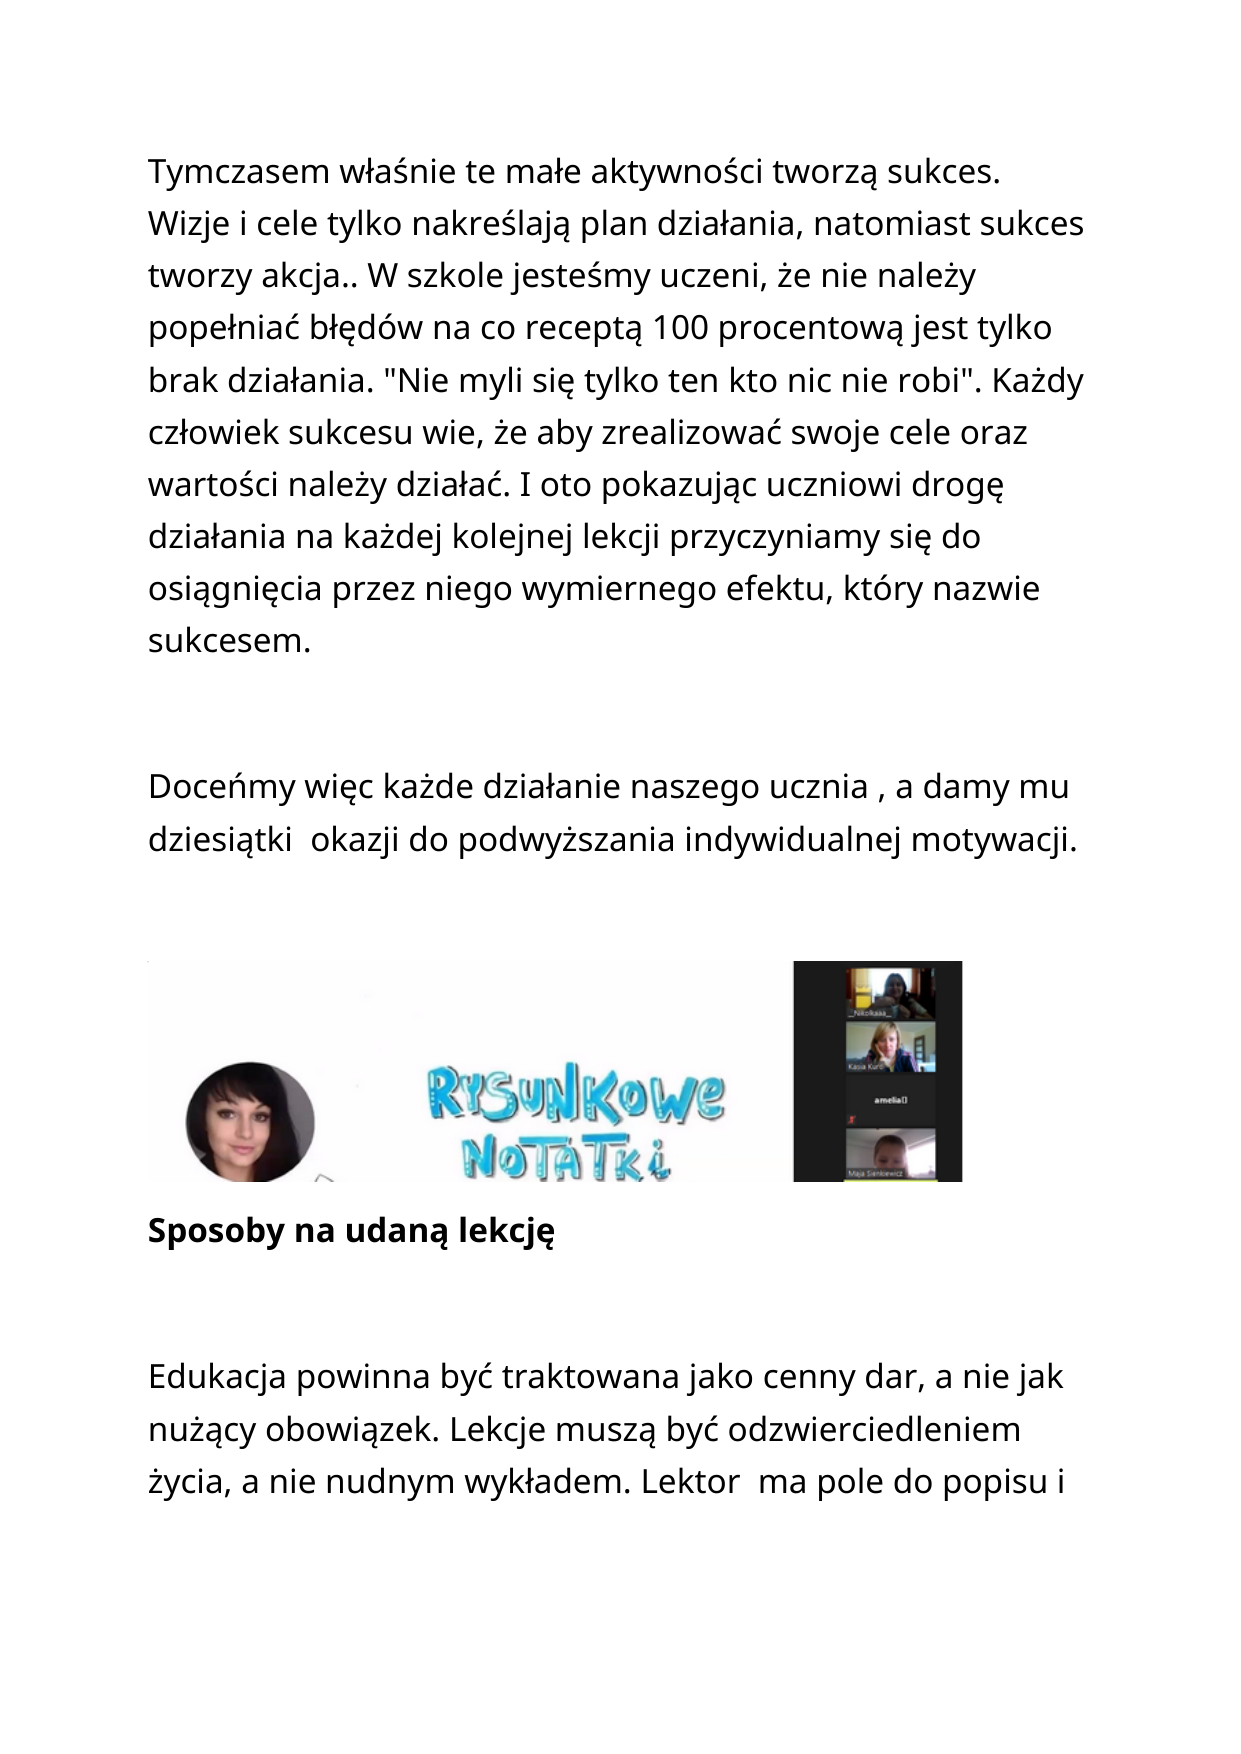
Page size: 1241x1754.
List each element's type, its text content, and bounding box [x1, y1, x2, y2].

picture [147, 961, 963, 1182]
text Doceńmy więc każde działanie naszego ucznia , a damy mu dziesiątki okazji do podwyższania indywidualnej motywacji. [148, 763, 1093, 861]
text Sposoby na udaną lekcję [148, 1207, 1093, 1252]
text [148, 1353, 1093, 1503]
text Tymczasem właśnie te małe aktywności tworzą sukces. Wizje i cele tylko nakreślają plan działania, natomiast sukces tworzy akcja.. W szkole jesteśmy uczeni, że nie należy popełniać błędów na co receptą 100 procentową jest tylko brak działania. "Nie myli się tylko ten kto nic nie robi". Każdy człowiek sukcesu wie, że aby zrealizować swoje cele oraz wartości należy działać. I oto pokazując uczniowi drogę działania na każdej kolejnej lekcji przyczyniamy się do osiągnięcia przez niego wymiernego efektu, który nazwie sukcesem. [148, 148, 1093, 663]
